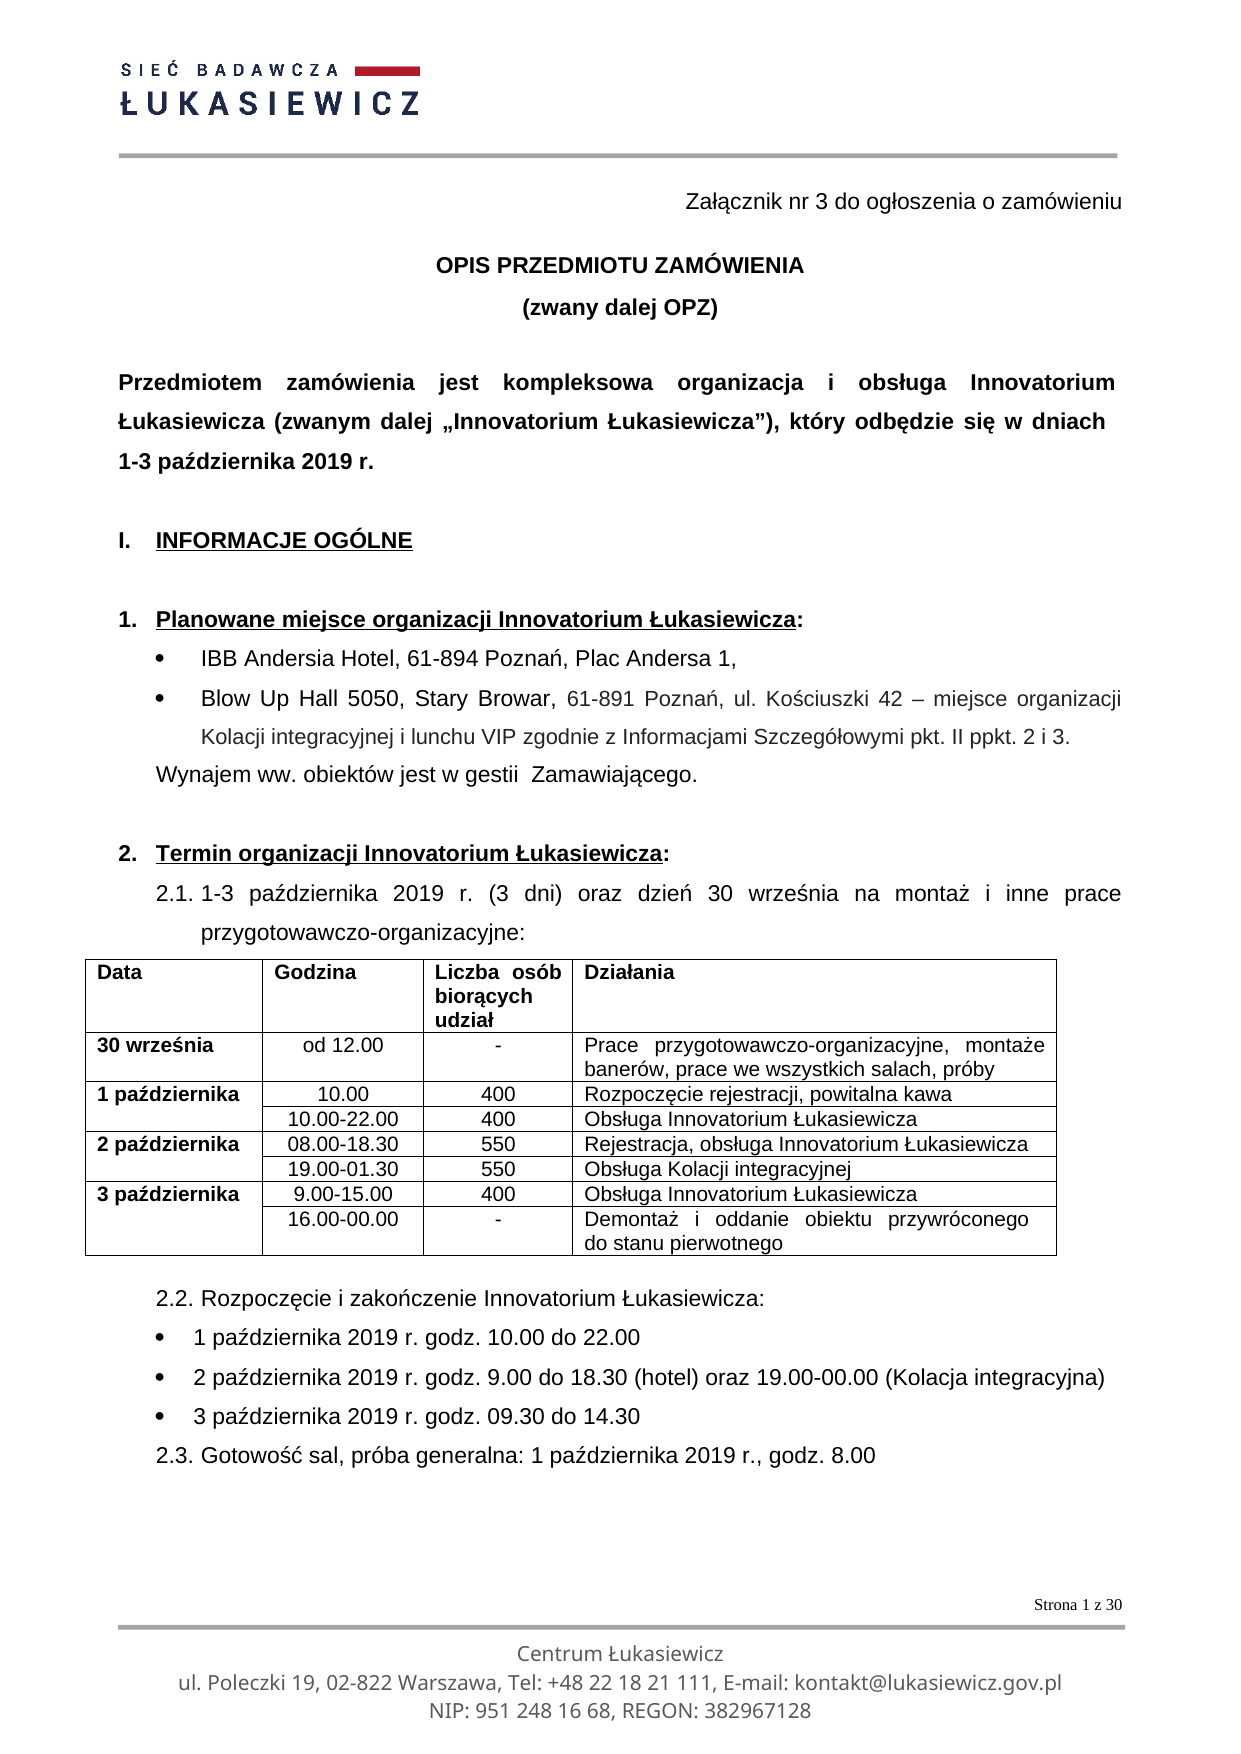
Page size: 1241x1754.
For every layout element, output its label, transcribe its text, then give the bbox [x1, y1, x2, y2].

table_header Data [86, 960, 262, 1032]
table_header Godzina [263, 960, 423, 1032]
text Przedmiotem zamówienia jest kompleksowa organizacja i obsługa Innovatorium Łukasiewicza (zwanym dalej „Innovatorium Łukasiewicza”), który odbędzie się w dniach 1-3 października 2019 r. [118, 369, 1116, 474]
table_cell 400 [424, 1182, 572, 1206]
list INFORMACJE OGÓLNE [118, 527, 1122, 553]
table_cell 08.00-18.30 [263, 1132, 423, 1156]
list 2 października 2019 r. godz. 9.00 do 18.30 (hotel) oraz 19.00-00.00 (Kolacja integracyjna) [156, 1363, 1122, 1390]
table_cell 30 września [86, 1033, 262, 1081]
picture [118, 59, 422, 116]
list 1-3 października 2019 r. (3 dni) oraz dzień 30 września na montaż i inne prace przygotowawczo-organizacyjne: [156, 880, 1122, 946]
table_cell - [424, 1207, 572, 1255]
table_header Działania [573, 960, 1056, 1032]
list Rozpoczęcie i zakończenie Innovatorium Łukasiewicza: [156, 1284, 1122, 1311]
table_cell Obsługa Innovatorium Łukasiewicza [573, 1182, 1056, 1206]
text Załącznik nr 3 do ogłoszenia o zamówieniu [118, 188, 1122, 214]
table_cell 1 października [86, 1082, 262, 1131]
table_cell Obsługa Kolacji integracyjnej [573, 1157, 1056, 1181]
list 1 października 2019 r. godz. 10.00 do 22.00 [156, 1324, 1122, 1350]
table_cell 10.00 [263, 1082, 423, 1106]
table_cell 550 [424, 1157, 572, 1181]
table_cell Rejestracja, obsługa Innovatorium Łukasiewicza [573, 1132, 1056, 1156]
table_cell Obsługa Innovatorium Łukasiewicza [573, 1107, 1056, 1131]
text (zwany dalej OPZ) [118, 294, 1122, 320]
table_header Liczba osób biorących udział [424, 960, 572, 1032]
table_cell 2 października [86, 1132, 262, 1181]
table_cell 19.00-01.30 [263, 1157, 423, 1181]
list Termin organizacji Innovatorium Łukasiewicza: [118, 840, 1122, 867]
table_cell od 12.00 [263, 1033, 423, 1081]
table_cell 400 [424, 1107, 572, 1131]
table_cell - [424, 1033, 572, 1081]
list Planowane miejsce organizacji Innovatorium Łukasiewicza: [118, 606, 1122, 632]
table_cell 16.00-00.00 [263, 1207, 423, 1255]
text Wynajem ww. obiektów jest w gestii Zamawiającego. [156, 761, 1122, 788]
table_cell Rozpoczęcie rejestracji, powitalna kawa [573, 1082, 1056, 1106]
table_cell 400 [424, 1082, 572, 1106]
table_cell 550 [424, 1132, 572, 1156]
table_cell 9.00-15.00 [263, 1182, 423, 1206]
table_cell 3 października [86, 1182, 262, 1255]
text OPIS PRZEDMIOTU ZAMÓWIENIA [118, 252, 1122, 278]
list 3 października 2019 r. godz. 09.30 do 14.30 [156, 1403, 1122, 1429]
table_cell Demontaż i oddanie obiektu przywróconego do stanu pierwotnego [573, 1207, 1056, 1255]
table_cell Prace przygotowawczo-organizacyjne, montaże banerów, prace we wszystkich salach, próby [573, 1033, 1056, 1081]
list Blow Up Hall 5050, Stary Browar, 61-891 Poznań, ul. Kościuszki 42 – miejsce organizacji Kolacji integracyjnej i lunchu VIP zgodnie z Informacjami Szczegółowymi pkt. II ppkt. 2 i 3. [156, 685, 1122, 749]
table_cell 10.00-22.00 [263, 1107, 423, 1131]
list Gotowość sal, próba generalna: 1 października 2019 r., godz. 8.00 [156, 1442, 1122, 1469]
list IBB Andersia Hotel, 61-894 Poznań, Plac Andersa 1, [156, 645, 1122, 672]
